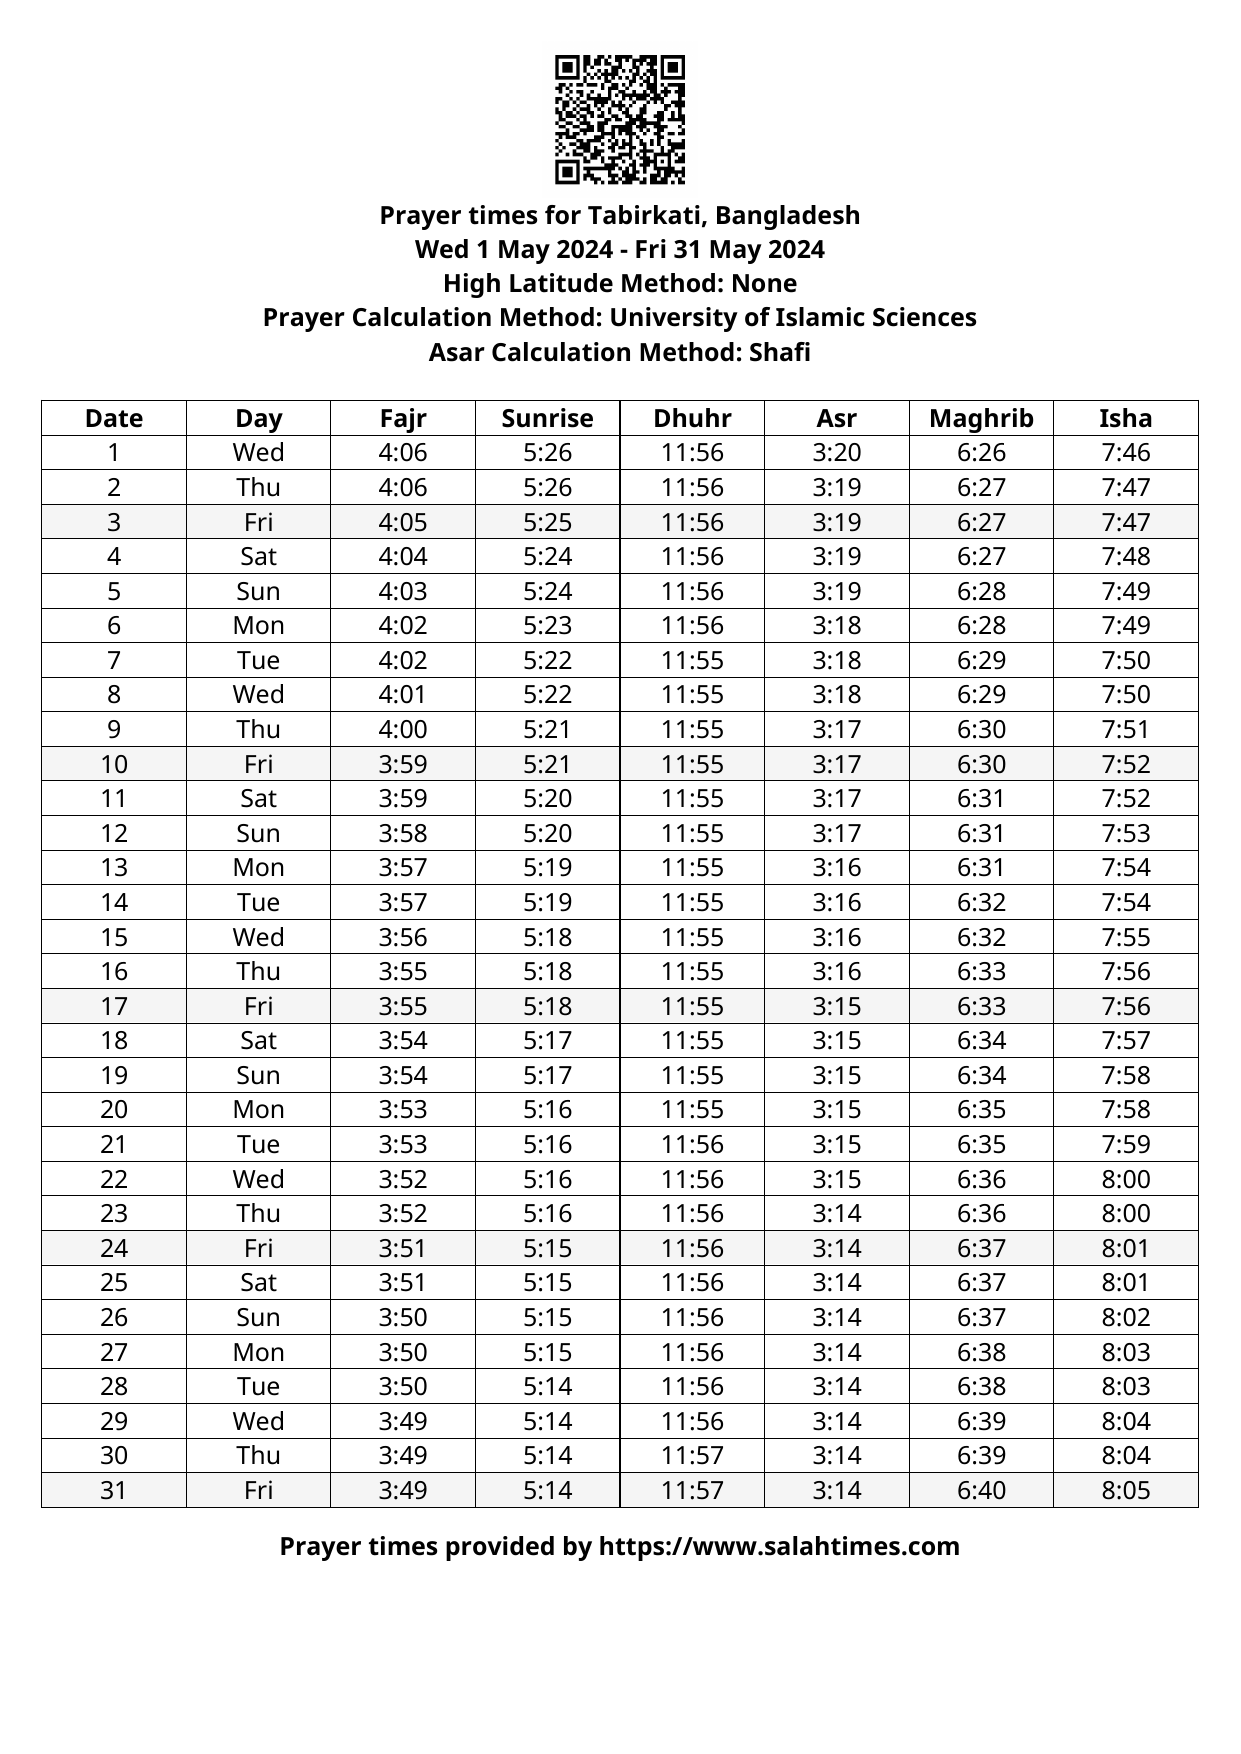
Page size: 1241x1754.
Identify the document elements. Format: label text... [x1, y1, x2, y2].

table_cell 11:55 [621, 1058, 764, 1092]
table_cell 6:27 [910, 539, 1053, 573]
table_cell Sun [187, 574, 330, 607]
table_cell 6:33 [910, 954, 1053, 988]
table_cell 3:59 [331, 747, 475, 780]
table_cell 22 [42, 1162, 186, 1195]
table_cell 6:39 [910, 1404, 1053, 1437]
table_cell 11:56 [621, 1231, 764, 1264]
table_cell 6:27 [910, 470, 1053, 504]
table_cell Thu [187, 712, 330, 746]
table_cell 3:14 [765, 1369, 909, 1403]
table_cell 21 [42, 1127, 186, 1161]
table_cell 14 [42, 885, 186, 919]
table_cell 11:56 [621, 609, 764, 642]
table_cell Wed [187, 1404, 330, 1437]
table_cell 3:52 [331, 1162, 475, 1195]
table_cell 6:29 [910, 678, 1053, 711]
table_cell 3:16 [765, 851, 909, 884]
table_cell 3:55 [331, 989, 475, 1022]
table_cell 28 [42, 1369, 186, 1403]
table_cell 7:56 [1054, 954, 1198, 988]
table_cell 8:03 [1054, 1335, 1198, 1368]
table_cell 6:33 [910, 989, 1053, 1022]
table_cell Tue [187, 1369, 330, 1403]
table_cell 4:02 [331, 643, 475, 677]
table_cell 11:57 [621, 1473, 764, 1507]
table_cell 20 [42, 1093, 186, 1126]
table_cell Thu [187, 954, 330, 988]
table_cell Sat [187, 1266, 330, 1299]
table_cell 6:31 [910, 816, 1053, 849]
table_header Dhuhr [621, 401, 764, 434]
table_cell 8:04 [1054, 1404, 1198, 1437]
table_cell 10 [42, 747, 186, 780]
table_cell 3:58 [331, 816, 475, 849]
table_cell 6:35 [910, 1093, 1053, 1126]
table_header Isha [1054, 401, 1198, 434]
table_cell Mon [187, 851, 330, 884]
table_cell 5:18 [476, 920, 619, 953]
table_header Sunrise [476, 401, 619, 434]
table_cell 8:00 [1054, 1196, 1198, 1230]
table_cell 15 [42, 920, 186, 953]
table_cell 3:18 [765, 643, 909, 677]
table_header Day [187, 401, 330, 434]
table_cell Sat [187, 539, 330, 573]
table_cell 3:15 [765, 989, 909, 1022]
table_cell 6:32 [910, 920, 1053, 953]
table_cell 11:57 [621, 1439, 764, 1472]
table_cell Fri [187, 505, 330, 538]
table_cell 5:14 [476, 1404, 619, 1437]
table_cell 8:01 [1054, 1266, 1198, 1299]
table_cell 18 [42, 1024, 186, 1057]
table_cell Mon [187, 1093, 330, 1126]
table_cell 6:36 [910, 1162, 1053, 1195]
table_cell 11:56 [621, 1162, 764, 1195]
table_cell 5:15 [476, 1231, 619, 1264]
table_cell 6:38 [910, 1335, 1053, 1368]
table_cell 8:04 [1054, 1439, 1198, 1472]
table_cell 11:56 [621, 574, 764, 607]
table_cell 7:56 [1054, 989, 1198, 1022]
table_cell 5:24 [476, 574, 619, 607]
table_cell 3:51 [331, 1266, 475, 1299]
table_cell 7 [42, 643, 186, 677]
table_cell 5:25 [476, 505, 619, 538]
table_cell 4:04 [331, 539, 475, 573]
table_cell 3:16 [765, 885, 909, 919]
table_cell 11:55 [621, 781, 764, 815]
table_cell 3:14 [765, 1266, 909, 1299]
table_cell 3:14 [765, 1473, 909, 1507]
table_cell 5:23 [476, 609, 619, 642]
table_cell 3:14 [765, 1196, 909, 1230]
table_cell 23 [42, 1196, 186, 1230]
table_cell 11:55 [621, 643, 764, 677]
table_cell 9 [42, 712, 186, 746]
table_cell 4:02 [331, 609, 475, 642]
table_cell 5:19 [476, 851, 619, 884]
table_cell 30 [42, 1439, 186, 1472]
table_cell Wed [187, 678, 330, 711]
table_cell 6:35 [910, 1127, 1053, 1161]
table_cell 3:57 [331, 851, 475, 884]
table_cell 5:16 [476, 1162, 619, 1195]
table_cell 3:15 [765, 1093, 909, 1126]
table_cell 3:17 [765, 816, 909, 849]
table_cell 7:58 [1054, 1093, 1198, 1126]
table_cell 11:56 [621, 1335, 764, 1368]
table_cell 5:19 [476, 885, 619, 919]
table_cell 11:55 [621, 816, 764, 849]
table_cell 5:17 [476, 1058, 619, 1092]
table_cell 8:05 [1054, 1473, 1198, 1507]
table_cell 11:55 [621, 954, 764, 988]
table_cell 7:52 [1054, 781, 1198, 815]
table_cell 7:47 [1054, 505, 1198, 538]
table_cell 6 [42, 609, 186, 642]
table_cell 8:00 [1054, 1162, 1198, 1195]
table_cell 11:56 [621, 1369, 764, 1403]
table_cell 3:57 [331, 885, 475, 919]
table_cell 3:17 [765, 712, 909, 746]
table_cell 16 [42, 954, 186, 988]
table_cell 3:56 [331, 920, 475, 953]
table_cell 6:26 [910, 436, 1053, 469]
table_cell 3 [42, 505, 186, 538]
text Asar Calculation Method: Shafi [42, 334, 1198, 368]
table_cell 5:14 [476, 1369, 619, 1403]
table_cell 6:36 [910, 1196, 1053, 1230]
table_cell 6:32 [910, 885, 1053, 919]
table_cell 5:14 [476, 1473, 619, 1507]
table_cell 7:53 [1054, 816, 1198, 849]
table_cell 7:55 [1054, 920, 1198, 953]
table_cell Thu [187, 1439, 330, 1472]
table_cell 3:14 [765, 1404, 909, 1437]
table_cell 25 [42, 1266, 186, 1299]
table_cell Fri [187, 989, 330, 1022]
table_cell 24 [42, 1231, 186, 1264]
table_cell 2 [42, 470, 186, 504]
table_cell 11:55 [621, 920, 764, 953]
table_cell 4:00 [331, 712, 475, 746]
table_cell 7:49 [1054, 574, 1198, 607]
table_cell 11:56 [621, 539, 764, 573]
table_cell 3:54 [331, 1024, 475, 1057]
table_cell 11:56 [621, 436, 764, 469]
table_cell 5:20 [476, 781, 619, 815]
table_cell 6:37 [910, 1231, 1053, 1264]
table_cell 3:15 [765, 1058, 909, 1092]
table_cell 3:50 [331, 1300, 475, 1334]
table_cell Mon [187, 609, 330, 642]
table_cell 3:14 [765, 1335, 909, 1368]
table_cell 6:27 [910, 505, 1053, 538]
table_cell 7:57 [1054, 1024, 1198, 1057]
table_header Fajr [331, 401, 475, 434]
table_cell 11:55 [621, 989, 764, 1022]
table_cell 5:15 [476, 1300, 619, 1334]
table_cell 29 [42, 1404, 186, 1437]
table_cell 6:37 [910, 1300, 1053, 1334]
table_cell 5:15 [476, 1266, 619, 1299]
table_cell 5 [42, 574, 186, 607]
table_cell 5:14 [476, 1439, 619, 1472]
table_cell 11:56 [621, 1300, 764, 1334]
table_cell 5:26 [476, 436, 619, 469]
table_cell 5:22 [476, 678, 619, 711]
table_cell 8:03 [1054, 1369, 1198, 1403]
table_cell 3:20 [765, 436, 909, 469]
table_cell 3:59 [331, 781, 475, 815]
table_cell 6:31 [910, 851, 1053, 884]
table_cell 8 [42, 678, 186, 711]
table_cell 11:56 [621, 470, 764, 504]
table_cell 4:06 [331, 436, 475, 469]
table_cell 3:53 [331, 1093, 475, 1126]
table_cell 5:20 [476, 816, 619, 849]
table_cell 11 [42, 781, 186, 815]
text High Latitude Method: None [42, 266, 1198, 300]
table_cell 3:17 [765, 781, 909, 815]
table_cell 11:55 [621, 1093, 764, 1126]
table_cell 7:54 [1054, 885, 1198, 919]
table_cell 3:51 [331, 1231, 475, 1264]
table_cell Sun [187, 816, 330, 849]
table_cell 6:28 [910, 574, 1053, 607]
table_cell Tue [187, 643, 330, 677]
table_cell 8:02 [1054, 1300, 1198, 1334]
table_cell 7:49 [1054, 609, 1198, 642]
table_cell 11:55 [621, 747, 764, 780]
table_cell 6:31 [910, 781, 1053, 815]
table_cell 11:56 [621, 505, 764, 538]
table_cell Sun [187, 1058, 330, 1092]
table_cell 3:50 [331, 1369, 475, 1403]
table_cell Thu [187, 1196, 330, 1230]
table_cell 3:19 [765, 574, 909, 607]
table_cell 3:49 [331, 1404, 475, 1437]
picture [542, 41, 699, 198]
table_cell 4:01 [331, 678, 475, 711]
table_cell 5:21 [476, 712, 619, 746]
table_cell 7:51 [1054, 712, 1198, 746]
table_cell 6:30 [910, 712, 1053, 746]
table_cell 7:47 [1054, 470, 1198, 504]
table_cell 11:55 [621, 1024, 764, 1057]
table_cell 6:29 [910, 643, 1053, 677]
table_cell 3:18 [765, 609, 909, 642]
table_cell 5:18 [476, 989, 619, 1022]
table_cell Wed [187, 920, 330, 953]
table_cell 4 [42, 539, 186, 573]
table_cell 6:38 [910, 1369, 1053, 1403]
table_cell 3:15 [765, 1162, 909, 1195]
table_cell 5:26 [476, 470, 619, 504]
table_cell 11:55 [621, 885, 764, 919]
table_cell 3:14 [765, 1231, 909, 1264]
table_cell 26 [42, 1300, 186, 1334]
table_cell 3:16 [765, 920, 909, 953]
table_cell 3:52 [331, 1196, 475, 1230]
table_cell 3:53 [331, 1127, 475, 1161]
table_cell Fri [187, 747, 330, 780]
table_cell 6:34 [910, 1024, 1053, 1057]
table_cell 5:17 [476, 1024, 619, 1057]
table_cell 3:49 [331, 1473, 475, 1507]
table_cell Wed [187, 1162, 330, 1195]
table_cell 6:30 [910, 747, 1053, 780]
table_cell 6:34 [910, 1058, 1053, 1092]
table_cell 6:37 [910, 1266, 1053, 1299]
table_cell 27 [42, 1335, 186, 1368]
table_cell 7:54 [1054, 851, 1198, 884]
table_header Maghrib [910, 401, 1053, 434]
table_cell 31 [42, 1473, 186, 1507]
text Prayer times provided by https://www.salahtimes.com [42, 1528, 1198, 1563]
table_cell 11:56 [621, 1266, 764, 1299]
table_cell 3:15 [765, 1024, 909, 1057]
table_cell 3:19 [765, 470, 909, 504]
table_cell 5:16 [476, 1127, 619, 1161]
table_cell 1 [42, 436, 186, 469]
table_cell 12 [42, 816, 186, 849]
table_cell Mon [187, 1335, 330, 1368]
table_cell 5:18 [476, 954, 619, 988]
table_cell 5:16 [476, 1196, 619, 1230]
table_cell Thu [187, 470, 330, 504]
table_cell 7:52 [1054, 747, 1198, 780]
table_cell 3:19 [765, 505, 909, 538]
table_cell 7:46 [1054, 436, 1198, 469]
table_cell 5:21 [476, 747, 619, 780]
text Wed 1 May 2024 - Fri 31 May 2024 [42, 232, 1198, 266]
table_cell 7:58 [1054, 1058, 1198, 1092]
table_cell 11:56 [621, 1127, 764, 1161]
table_header Asr [765, 401, 909, 434]
table_cell Sun [187, 1300, 330, 1334]
table_cell 11:55 [621, 851, 764, 884]
table_cell 3:55 [331, 954, 475, 988]
table_cell 3:19 [765, 539, 909, 573]
table_cell 7:59 [1054, 1127, 1198, 1161]
text Prayer times for Tabirkati, Bangladesh [42, 198, 1198, 232]
table_cell 8:01 [1054, 1231, 1198, 1264]
table_cell Wed [187, 436, 330, 469]
table_cell Sat [187, 781, 330, 815]
table_cell 3:50 [331, 1335, 475, 1368]
table_header Date [42, 401, 186, 434]
table_cell 6:39 [910, 1439, 1053, 1472]
table_cell 3:14 [765, 1300, 909, 1334]
table_cell Tue [187, 1127, 330, 1161]
table_cell 4:06 [331, 470, 475, 504]
table_cell 5:24 [476, 539, 619, 573]
table_cell 19 [42, 1058, 186, 1092]
table_cell 4:03 [331, 574, 475, 607]
table_cell 3:54 [331, 1058, 475, 1092]
table_cell 3:49 [331, 1439, 475, 1472]
text Prayer Calculation Method: University of Islamic Sciences [42, 300, 1198, 334]
table_cell 3:15 [765, 1127, 909, 1161]
table_cell 7:50 [1054, 643, 1198, 677]
table_cell Sat [187, 1024, 330, 1057]
table_cell Fri [187, 1231, 330, 1264]
table_cell 3:14 [765, 1439, 909, 1472]
table_cell Tue [187, 885, 330, 919]
table_cell 5:16 [476, 1093, 619, 1126]
table_cell 11:55 [621, 712, 764, 746]
table_cell 7:50 [1054, 678, 1198, 711]
table_cell 3:17 [765, 747, 909, 780]
table_cell 11:56 [621, 1404, 764, 1437]
table_cell 11:55 [621, 678, 764, 711]
table_cell 3:16 [765, 954, 909, 988]
table_cell 17 [42, 989, 186, 1022]
table_cell 4:05 [331, 505, 475, 538]
table_cell 13 [42, 851, 186, 884]
table_cell Fri [187, 1473, 330, 1507]
table_cell 5:15 [476, 1335, 619, 1368]
table_cell 3:18 [765, 678, 909, 711]
table_cell 5:22 [476, 643, 619, 677]
table_cell 6:28 [910, 609, 1053, 642]
table_cell 7:48 [1054, 539, 1198, 573]
table_cell 6:40 [910, 1473, 1053, 1507]
table_cell 11:56 [621, 1196, 764, 1230]
